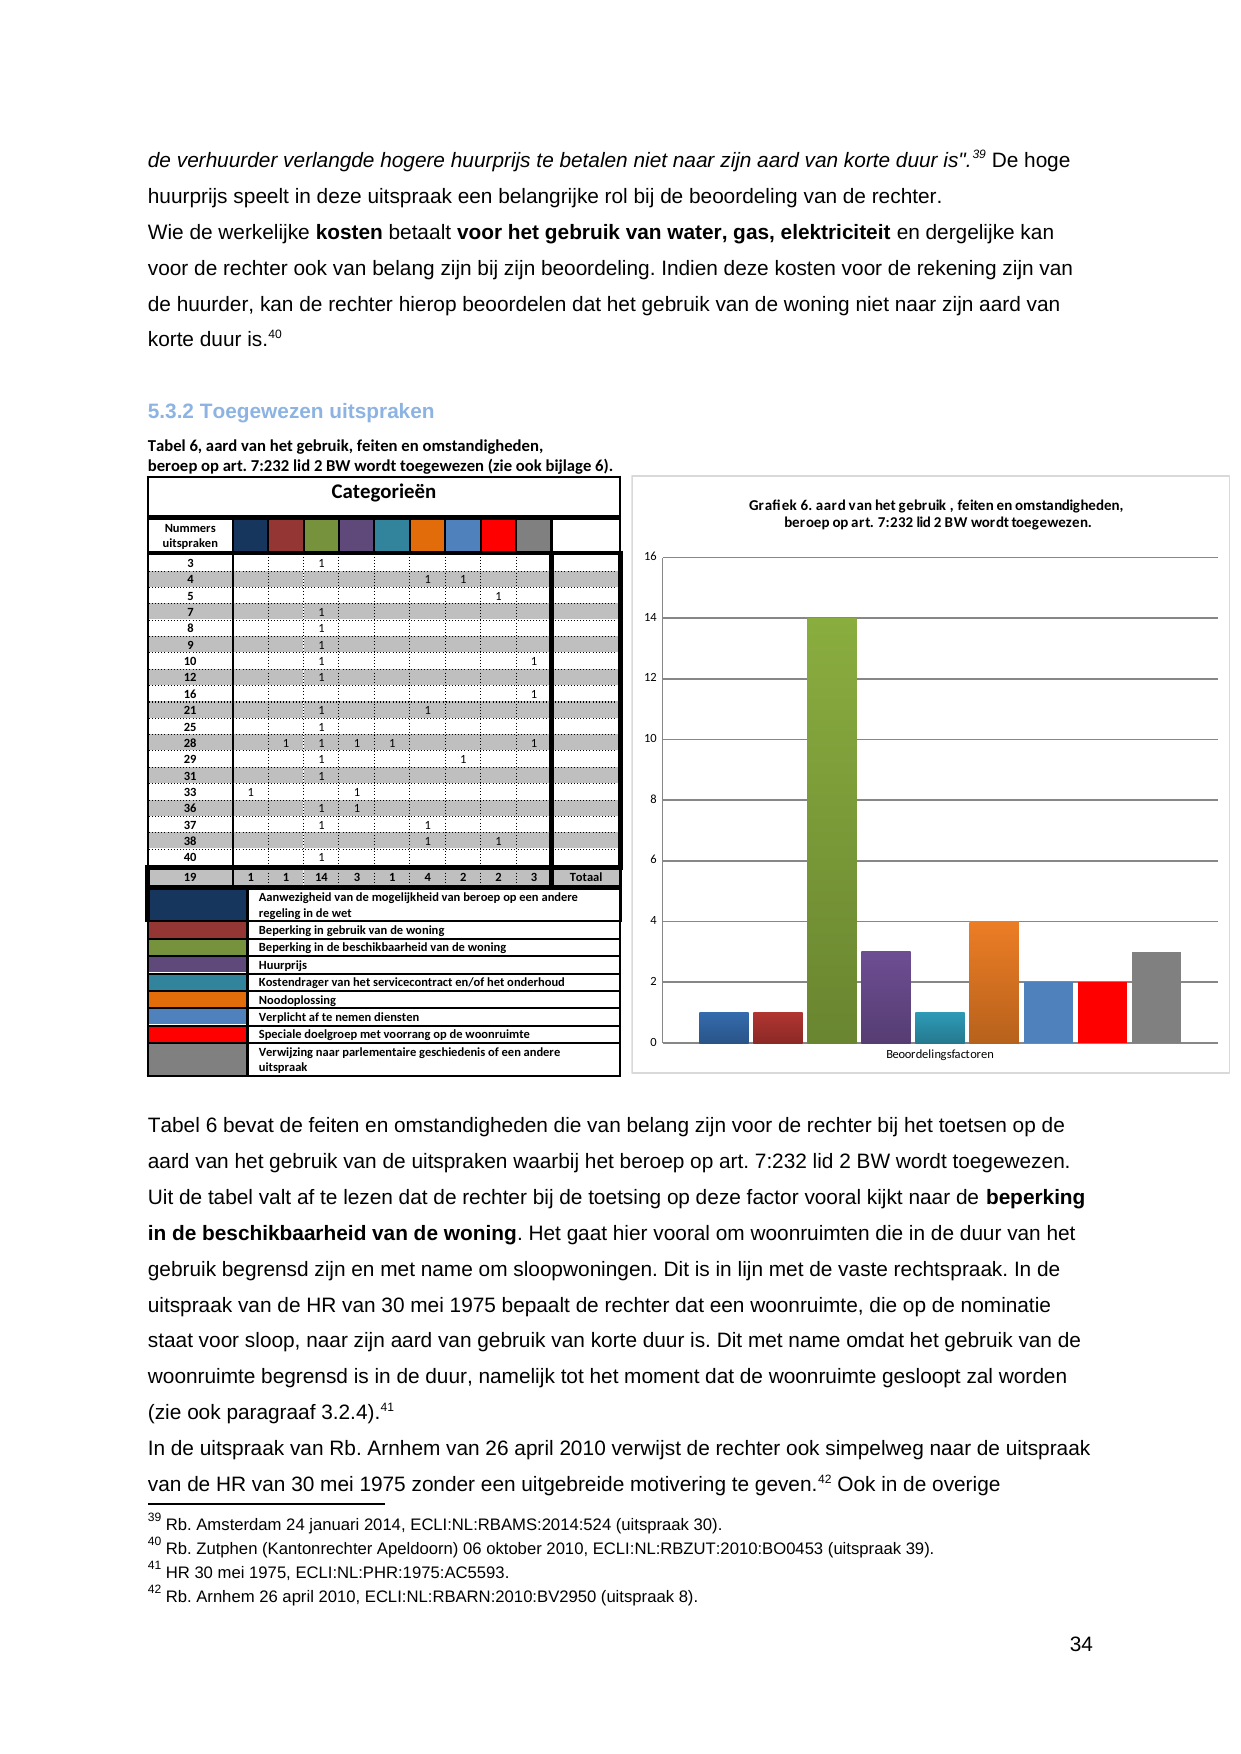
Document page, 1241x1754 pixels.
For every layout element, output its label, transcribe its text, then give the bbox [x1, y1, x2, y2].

table_cell [516, 636, 549, 652]
table_cell [234, 718, 268, 734]
table_cell [446, 520, 480, 551]
table_cell [234, 734, 268, 750]
table_cell 19 [150, 870, 232, 885]
table_cell [481, 849, 516, 865]
table_cell [149, 975, 246, 990]
table_cell [234, 849, 268, 865]
text Wie de werkelijke kosten betaalt voor het gebruik van water, gas, elektriciteit en dergelijke kan voor de rechter ook van belang zijn bij zijn beoordeling. Indien deze kosten voor de rekening zijn van de huurder, kan de rechter hierop beoordelen dat het gebruik van de woning niet naar zijn aard van korte duur is. [148, 219, 1093, 351]
table_cell Speciale doelgroep met voorrang op de woonruimte [249, 1027, 619, 1042]
table_cell [268, 767, 303, 783]
table_cell 1 [410, 816, 445, 832]
table_cell [481, 701, 516, 718]
table_cell [374, 832, 410, 848]
table_cell 1 [234, 870, 268, 885]
table_cell [445, 652, 481, 669]
table_cell [339, 750, 374, 767]
table_cell [268, 718, 303, 734]
table_cell [445, 783, 481, 799]
table_cell [304, 832, 339, 848]
table_cell [149, 957, 246, 972]
table_cell 1 [304, 718, 339, 734]
table_cell [410, 767, 445, 783]
table_cell 1 [445, 750, 481, 767]
table_cell [268, 571, 303, 587]
table_cell [481, 783, 516, 799]
table_cell [268, 555, 303, 571]
table_cell [554, 734, 618, 750]
table_cell [554, 832, 618, 848]
table_cell [554, 620, 618, 636]
table_cell [234, 587, 268, 603]
table_cell [516, 669, 549, 685]
table_cell [553, 520, 619, 551]
table_cell [516, 718, 549, 734]
table_cell [149, 922, 246, 938]
table_cell [481, 767, 516, 783]
table_cell [410, 685, 445, 701]
table_cell [554, 652, 618, 669]
table_cell [410, 669, 445, 685]
table_cell 31 [149, 767, 232, 783]
table_cell [554, 636, 618, 652]
table_cell Huurprijs [249, 957, 619, 972]
table_cell [516, 767, 549, 783]
table_cell [340, 520, 373, 551]
table_cell [339, 620, 374, 636]
table_cell [234, 767, 268, 783]
table_cell [516, 750, 549, 767]
table_cell [554, 571, 618, 587]
table_cell [481, 555, 516, 571]
table_cell [234, 750, 268, 767]
table_cell [410, 620, 445, 636]
table_cell [374, 701, 410, 718]
table_cell [339, 555, 374, 571]
table_cell [374, 849, 410, 865]
table_cell [445, 636, 481, 652]
table_cell [410, 652, 445, 669]
table_cell [445, 603, 481, 619]
table_cell [445, 816, 481, 832]
table_cell [516, 555, 549, 571]
table_cell [304, 587, 339, 603]
table_cell 1 [339, 734, 374, 750]
table_cell 1 [304, 603, 339, 619]
table_cell 28 [149, 734, 232, 750]
table_cell [516, 587, 549, 603]
table_cell 1 [374, 870, 410, 885]
table_cell [374, 669, 410, 685]
table_cell 1 [304, 750, 339, 767]
table_cell Noodoplossing [249, 992, 619, 1007]
table_cell [374, 816, 410, 832]
table_cell [269, 520, 303, 551]
table_cell 3 [149, 555, 232, 571]
table_cell [481, 734, 516, 750]
table_cell [445, 718, 481, 734]
table_cell [339, 669, 374, 685]
table_cell [339, 652, 374, 669]
table_cell Beperking in gebruik van de woning [249, 922, 619, 938]
table_cell 1 [516, 734, 549, 750]
table_cell Totaal [554, 870, 619, 885]
table_cell [339, 701, 374, 718]
table_cell [445, 555, 481, 571]
table_cell 1 [304, 669, 339, 685]
table_cell [516, 701, 549, 718]
table_cell [481, 603, 516, 619]
table_cell [554, 603, 618, 619]
table_cell [481, 816, 516, 832]
table_cell [374, 652, 410, 669]
table_cell 2 [481, 870, 516, 885]
table_cell [445, 767, 481, 783]
table_cell [554, 750, 618, 767]
table_cell [375, 520, 409, 551]
table_cell [268, 636, 303, 652]
table_cell [268, 652, 303, 669]
table_cell [149, 1009, 246, 1024]
table_cell [481, 636, 516, 652]
table_cell [339, 816, 374, 832]
table_cell [554, 555, 618, 571]
table_cell [149, 940, 246, 955]
table_cell 4 [410, 870, 445, 885]
table_cell 1 [445, 571, 481, 587]
table_cell 2 [445, 870, 481, 885]
table_cell [339, 685, 374, 701]
subtitle 5.3.2 Toegewezen uitspraken [148, 399, 1093, 423]
table_cell [304, 571, 339, 587]
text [148, 148, 1093, 207]
table_cell [481, 669, 516, 685]
table_cell [149, 992, 246, 1007]
table_cell [410, 783, 445, 799]
table_cell [268, 816, 303, 832]
table_cell 3 [339, 870, 374, 885]
table_cell [149, 1027, 246, 1042]
table_cell [374, 718, 410, 734]
table_cell 1 [234, 783, 268, 799]
table_cell [445, 800, 481, 816]
table_cell [268, 701, 303, 718]
table_cell [268, 832, 303, 848]
table_cell 1 [304, 701, 339, 718]
table_cell [410, 603, 445, 619]
table_cell 1 [304, 652, 339, 669]
table_cell 1 [374, 734, 410, 750]
table_cell [516, 620, 549, 636]
table_cell 7 [149, 603, 232, 619]
table_cell [268, 669, 303, 685]
table_cell [374, 685, 410, 701]
table_cell [374, 767, 410, 783]
table_cell [305, 520, 338, 551]
table_cell [554, 767, 618, 783]
table_cell [554, 701, 618, 718]
table_cell [410, 555, 445, 571]
table_cell [516, 571, 549, 587]
table_cell 10 [149, 652, 232, 669]
table_cell [516, 816, 549, 832]
table_cell [481, 685, 516, 701]
table_cell [410, 718, 445, 734]
table_cell [554, 587, 618, 603]
table_cell Beperking in de beschikbaarheid van de woning [249, 940, 619, 955]
table_cell 1 [410, 571, 445, 587]
table_cell [339, 587, 374, 603]
table_cell 33 [149, 783, 232, 799]
table_cell [374, 555, 410, 571]
table_cell Verwijzing naar parlementaire geschiedenis of een andere uitspraak [249, 1044, 619, 1075]
table_cell [516, 849, 549, 865]
table_cell [554, 816, 618, 832]
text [148, 1436, 1093, 1496]
table_cell [516, 832, 549, 848]
table_cell 12 [149, 669, 232, 685]
table_cell 1 [410, 832, 445, 848]
table_cell 1 [304, 636, 339, 652]
table_cell [149, 1044, 246, 1075]
table_cell 14 [304, 870, 339, 885]
table_cell [304, 783, 339, 799]
table_cell 1 [304, 800, 339, 816]
table_cell [374, 783, 410, 799]
table_cell [339, 571, 374, 587]
table_cell Verplicht af te nemen diensten [249, 1009, 619, 1024]
table_cell [481, 750, 516, 767]
table_cell [234, 620, 268, 636]
table_cell 21 [149, 701, 232, 718]
table_cell [268, 685, 303, 701]
table_cell [234, 520, 267, 551]
table_cell [374, 750, 410, 767]
table_cell 37 [149, 816, 232, 832]
table_cell 4 [149, 571, 232, 587]
table_cell [410, 636, 445, 652]
table_cell 29 [149, 750, 232, 767]
table_cell 1 [481, 832, 516, 848]
table_cell [445, 849, 481, 865]
table_cell [481, 718, 516, 734]
table_cell 1 [268, 870, 303, 885]
table_cell [445, 620, 481, 636]
table_cell [150, 890, 246, 920]
table_cell [339, 832, 374, 848]
table_cell 40 [149, 849, 232, 865]
table_cell [268, 587, 303, 603]
table_cell [234, 685, 268, 701]
table_cell [374, 800, 410, 816]
table_cell [410, 849, 445, 865]
table_cell [234, 816, 268, 832]
table_cell [268, 800, 303, 816]
table_cell [445, 669, 481, 685]
table_cell [554, 718, 618, 734]
table_cell [374, 620, 410, 636]
table_cell [481, 800, 516, 816]
table_cell [554, 800, 618, 816]
table_cell [268, 750, 303, 767]
table_cell [411, 520, 444, 551]
table_cell [234, 652, 268, 669]
table_cell [234, 832, 268, 848]
table_cell 1 [304, 620, 339, 636]
table_cell 1 [268, 734, 303, 750]
table_cell [339, 636, 374, 652]
table_cell [268, 620, 303, 636]
table_cell [339, 603, 374, 619]
table_cell [445, 701, 481, 718]
table_cell Nummers uitspraken [149, 520, 232, 551]
table_cell 38 [149, 832, 232, 848]
table_header Categorieën [149, 478, 619, 515]
table_cell 1 [339, 800, 374, 816]
table_cell [481, 620, 516, 636]
table_cell [516, 783, 549, 799]
table_cell [234, 636, 268, 652]
table_cell 1 [304, 767, 339, 783]
table_cell 1 [304, 555, 339, 571]
table_cell [304, 685, 339, 701]
table_cell [410, 587, 445, 603]
table_cell [554, 849, 618, 865]
table_cell 16 [149, 685, 232, 701]
table_cell [268, 603, 303, 619]
table_cell [445, 587, 481, 603]
table_cell [516, 603, 549, 619]
table_cell [516, 800, 549, 816]
table_cell Kostendrager van het servicecontract en/of het onderhoud [249, 975, 619, 990]
table_cell [517, 520, 550, 551]
table_cell 1 [304, 816, 339, 832]
table_cell [374, 571, 410, 587]
table_cell Aanwezigheid van de mogelijkheid van beroep op een andere regeling in de wet [249, 890, 619, 920]
table_cell 8 [149, 620, 232, 636]
table_cell 1 [304, 849, 339, 865]
text beroep op art. 7:232 lid 2 BW wordt toegewezen (zie ook bijlage 6). [148, 455, 1093, 476]
table_cell [234, 571, 268, 587]
table_cell 1 [410, 701, 445, 718]
table_cell 1 [339, 783, 374, 799]
table_cell 9 [149, 636, 232, 652]
table_cell [554, 669, 618, 685]
table_cell 1 [304, 734, 339, 750]
table_cell [410, 800, 445, 816]
table_cell 1 [516, 652, 549, 669]
table_cell [374, 587, 410, 603]
table_cell [481, 571, 516, 587]
table_cell [374, 636, 410, 652]
table_cell [481, 652, 516, 669]
table_cell [482, 520, 515, 551]
text Tabel 6, aard van het gebruik, feiten en omstandigheden, [148, 435, 1093, 455]
table_cell [268, 783, 303, 799]
table_cell [268, 849, 303, 865]
table_cell [339, 767, 374, 783]
table_cell [339, 718, 374, 734]
table_cell [234, 800, 268, 816]
table_cell [410, 734, 445, 750]
table_cell 1 [481, 587, 516, 603]
table_cell [234, 603, 268, 619]
table_cell [554, 685, 618, 701]
table_cell [234, 701, 268, 718]
table_cell [445, 685, 481, 701]
table_cell 25 [149, 718, 232, 734]
table_cell 36 [149, 800, 232, 816]
table_cell [339, 849, 374, 865]
text Tabel 6 bevat de feiten en omstandigheden die van belang zijn voor de rechter bij het toetsen op de aard van het gebruik van de uitspraken waarbij het beroep op art. 7:232 lid 2 BW wordt toegewezen. Uit de tabel valt af te lezen dat de rechter bij de toetsing op deze factor vooral kijkt naar de beperking in de beschikbaarheid van de woning. Het gaat hier vooral om woonruimten die in de duur van het gebruik begrensd zijn en met name om sloopwoningen. Dit is in lijn met de vaste rechtspraak. In de uitspraak van de HR van 30 mei 1975 bepaalt de rechter dat een woonruimte, die op de nominatie staat voor sloop, naar zijn aard van gebruik van korte duur is. Dit met name omdat het gebruik van de woonruimte begrensd is in de duur, namelijk tot het moment dat de woonruimte gesloopt zal worden (zie ook paragraaf 3.2.4). [148, 1113, 1093, 1424]
table_cell [554, 783, 618, 799]
table_cell 3 [516, 870, 549, 885]
table_cell 1 [516, 685, 549, 701]
table_cell 5 [149, 587, 232, 603]
table_cell [374, 603, 410, 619]
table_cell [445, 734, 481, 750]
table_cell [234, 669, 268, 685]
table_cell [234, 555, 268, 571]
table_cell [410, 750, 445, 767]
table_cell [445, 832, 481, 848]
